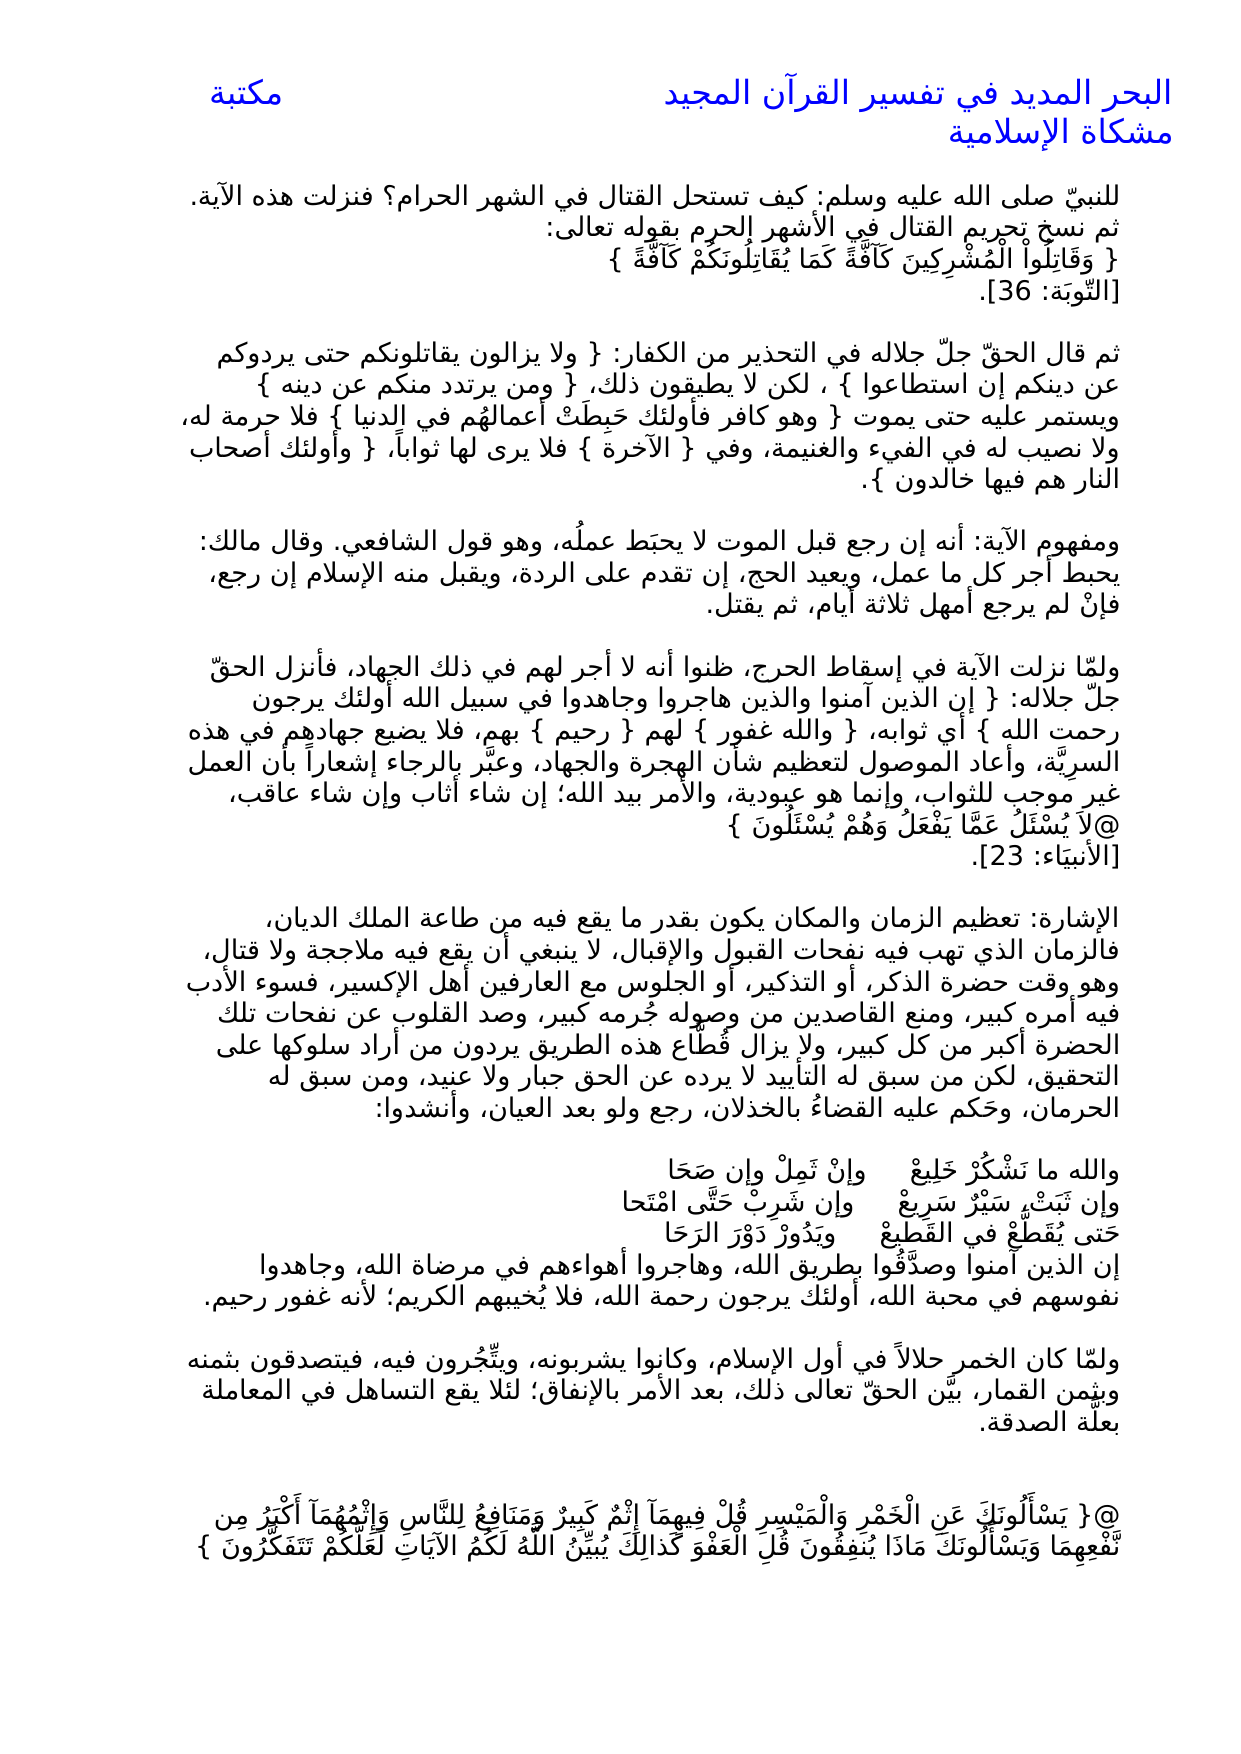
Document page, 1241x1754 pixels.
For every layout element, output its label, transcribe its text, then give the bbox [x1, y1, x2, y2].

text { وَقَاتِلُواْ الْمُشْرِكِينَ كَآفَّةً كَمَا يُقَاتِلُونَكُمْ كَآفَّةً } [176, 243, 1120, 275]
text إن الذين آمنوا وصدَّقُوا بطريق الله، وهاجروا أهواءهم في مرضاة الله، وجاهدوا نفوسهم في محبة الله، أولئك يرجون رحمة الله، فلا يُخيبهم الكريم؛ لأنه غفور رحيم. [176, 1249, 1120, 1312]
text [التّوبَة: 36]. [176, 275, 1120, 306]
text ثم قال الحقّ جلّ جلاله في التحذير من الكفار: { ولا يزالون يقاتلونكم حتى يردوكم عن دينكم إن استطاعوا } ، لكن لا يطيقون ذلك، { ومن يرتدد منكم عن دينه } ويستمر عليه حتى يموت { وهو كافر فأولئك حَبِطَتْ أعمالهُم في الدنيا } فلا حرمة له، ولا نصيب له في الفيء والغنيمة، وفي { الآخرة } فلا يرى لها ثواباً، { وأولئك أصحاب النار هم فيها خالدون }. [176, 337, 1120, 495]
text [الأنبيَاء: 23]. [176, 841, 1120, 872]
text ولمّا كان الخمر حلالاً في أول الإسلام، وكانوا يشربونه، ويتِّجُرون فيه، فيتصدقون بثمنه وبثمن القمار، بيَّن الحقّ تعالى ذلك، بعد الأمر بالإنفاق؛ لئلا يقع التساهل في المعاملة بعلَّة الصدقة. [176, 1343, 1120, 1438]
text الإشارة: تعظيم الزمان والمكان يكون بقدر ما يقع فيه من طاعة الملك الديان، فالزمان الذي تهب فيه نفحات القبول والإقبال، لا ينبغي أن يقع فيه ملاججة ولا قتال، وهو وقت حضرة الذكر، أو التذكير، أو الجلوس مع العارفين أهل الإكسير، فسوء الأدب فيه أمره كبير، ومنع القاصدين من وصوله جُرمه كبير، وصد القلوب عن نفحات تلك الحضرة أكبر من كل كبير، ولا يزال قُطَّاع هذه الطريق يردون من أراد سلوكها على التحقيق، لكن من سبق له التأييد لا يرده عن الحق جبار ولا عنيد، ومن سبق له الحرمان، وحَكم عليه القضاءُ بالخذلان، رجع ولو بعد العيان، وأنشدوا: [176, 903, 1120, 1124]
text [176, 1499, 1120, 1562]
text والله ما نَشْكُرْ خَلِيعْ وإنْ ثَمِلْ وإن صَحَا [176, 1154, 1120, 1186]
text حَتى يُقَطَّعْ في القَطيعْ ويَدُورْ دَوْرَ الرَحَا [176, 1218, 1120, 1249]
text ومفهوم الآية: أنه إن رجع قبل الموت لا يحبَط عملُه، وهو قول الشافعي. وقال مالك: يحبط أجر كل ما عمل، ويعيد الحج، إن تقدم على الردة، ويقبل منه الإسلام إن رجع، فإنْ لم يرجع أمهل ثلاثة أيام، ثم يقتل. [176, 526, 1120, 620]
text ولمّا نزلت الآية في إسقاط الحرج، ظنوا أنه لا أجر لهم في ذلك الجهاد، فأنزل الحقّ جلّ جلاله: { إن الذين آمنوا والذين هاجروا وجاهدوا في سبيل الله أولئك يرجون رحمت الله } أي ثوابه، { والله غفور } لهم { رحيم } بهم، فلا يضيع جهادهم في هذه السرِيَّة، وأعاد الموصول لتعظيم شأن الهجرة والجهاد، وعبَّر بالرجاء إشعاراً بأن العمل غير موجب للثواب، وإنما هو عبودية، والأمر بيد الله؛ إن شاء أثاب وإن شاء عاقب، [176, 651, 1120, 809]
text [176, 180, 1120, 243]
text وإن ثَبَتْ، سَيْرٌ سَرِيعْ وإن شَرِبْ حَتَّى امْتَحا [176, 1186, 1120, 1218]
text @لاَ يُسْئَلُ عَمَّا يَفْعَلُ وَهُمْ يُسْئَلُونَ } [176, 809, 1120, 841]
